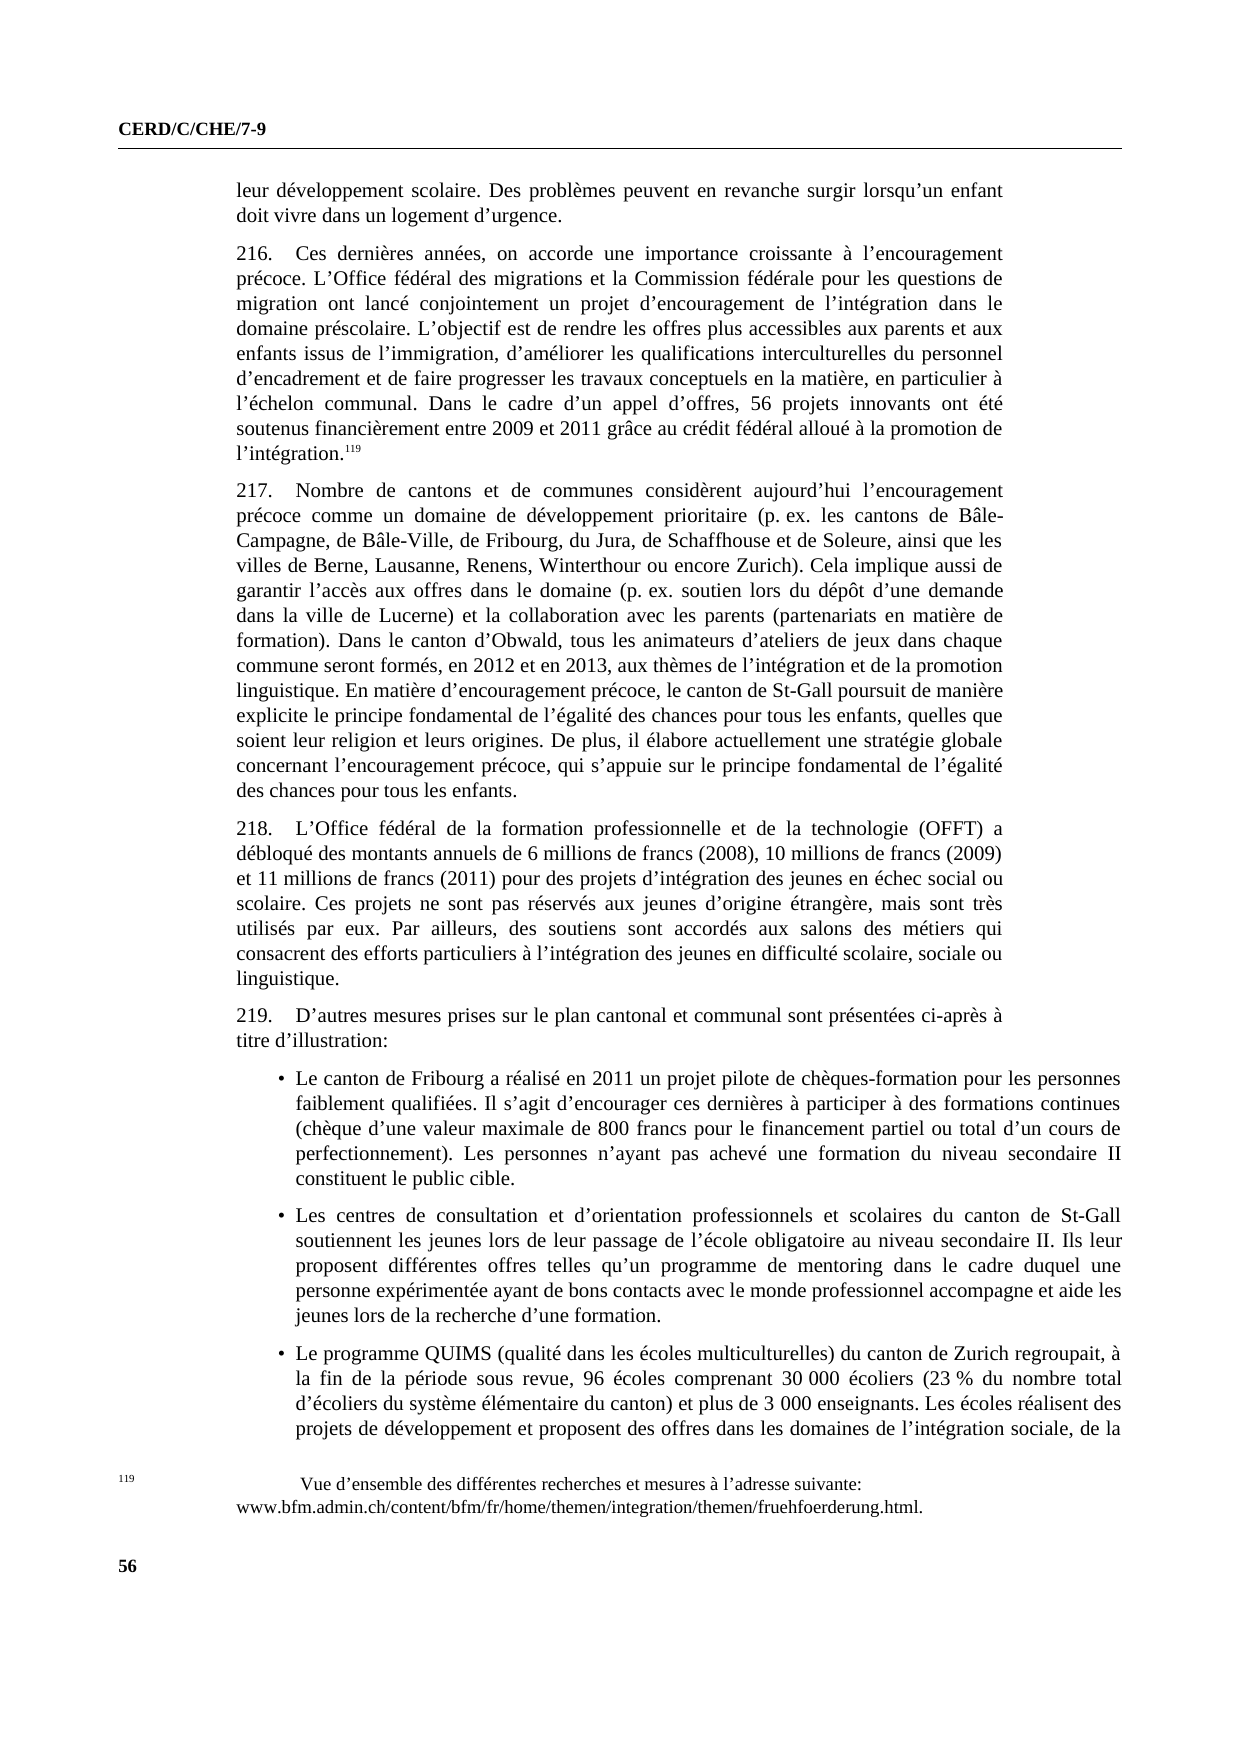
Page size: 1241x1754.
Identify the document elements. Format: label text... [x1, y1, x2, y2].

text Le canton de Fribourg a réalisé en 2011 un projet pilote de chèques-formation pour les personnes faiblement qualifiées. Il s’agit d’encourager ces dernières à participer à des formations continues (chèque d’une valeur maximale de 800 francs pour le financement partiel ou total d’un cours de perfectionnement). Les personnes n’ayant pas achevé une formation du niveau secondaire II constituent le public cible. [278, 1065, 1122, 1190]
text Les centres de consultation et d’orientation professionnels et scolaires du canton de St-Gall soutiennent les jeunes lors de leur passage de l’école obligatoire au niveau secondaire II. Ils leur proposent différentes offres telles qu’un programme de mentoring dans le cadre duquel une personne expérimentée ayant de bons contacts avec le monde professionnel accompagne et aide les jeunes lors de la recherche d’une formation. [278, 1202, 1122, 1327]
text 219. D’autres mesures prises sur le plan cantonal et communal sont présentées ci-après à titre d’illustration: [236, 1002, 1004, 1052]
text 217. Nombre de cantons et de communes considèrent aujourd’hui l’encouragement précoce comme un domaine de développement prioritaire (p. ex. les cantons de Bâle-Campagne, de Bâle-Ville, de Fribourg, du Jura, de Schaffhouse et de Soleure, ainsi que les villes de Berne, Lausanne, Renens, Winterthour ou encore Zurich). Cela implique aussi de garantir l’accès aux offres dans le domaine (p. ex. soutien lors du dépôt d’une demande dans la ville de Lucerne) et la collaboration avec les parents (partenariats en matière de formation). Dans le canton d’Obwald, tous les animateurs d’ateliers de jeux dans chaque commune seront formés, en 2012 et en 2013, aux thèmes de l’intégration et de la promotion linguistique. En matière d’encouragement précoce, le canton de St-Gall poursuit de manière explicite le principe fondamental de l’égalité des chances pour tous les enfants, quelles que soient leur religion et leurs origines. De plus, il élabore actuellement une stratégie globale concernant l’encouragement précoce, qui s’appuie sur le principe fondamental de l’égalité des chances pour tous les enfants. [236, 477, 1004, 802]
text 218. L’Office fédéral de la formation professionnelle et de la technologie (OFFT) a débloqué des montants annuels de 6 millions de francs (2008), 10 millions de francs (2009) et 11 millions de francs (2011) pour des projets d’intégration des jeunes en échec social ou scolaire. Ces projets ne sont pas réservés aux jeunes d’origine étrangère, mais sont très utilisés par eux. Par ailleurs, des soutiens sont accordés aux salons des métiers qui consacrent des efforts particuliers à l’intégration des jeunes en difficulté scolaire, sociale ou linguistique. [236, 815, 1004, 990]
text 216. Ces dernières années, on accorde une importance croissante à l’encouragement précoce. L’Office fédéral des migrations et la Commission fédérale pour les questions de migration ont lancé conjointement un projet d’encouragement de l’intégration dans le domaine préscolaire. L’objectif est de rendre les offres plus accessibles aux parents et aux enfants issus de l’immigration, d’améliorer les qualifications interculturelles du personnel d’encadrement et de faire progresser les travaux conceptuels en la matière, en particulier à l’échelon communal. Dans le cadre d’un appel d’offres, 56 projets innovants ont été soutenus financièrement entre 2009 et 2011 grâce au crédit fédéral alloué à la promotion de l’intégration. [236, 240, 1004, 465]
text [236, 177, 1004, 227]
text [278, 1340, 1122, 1440]
